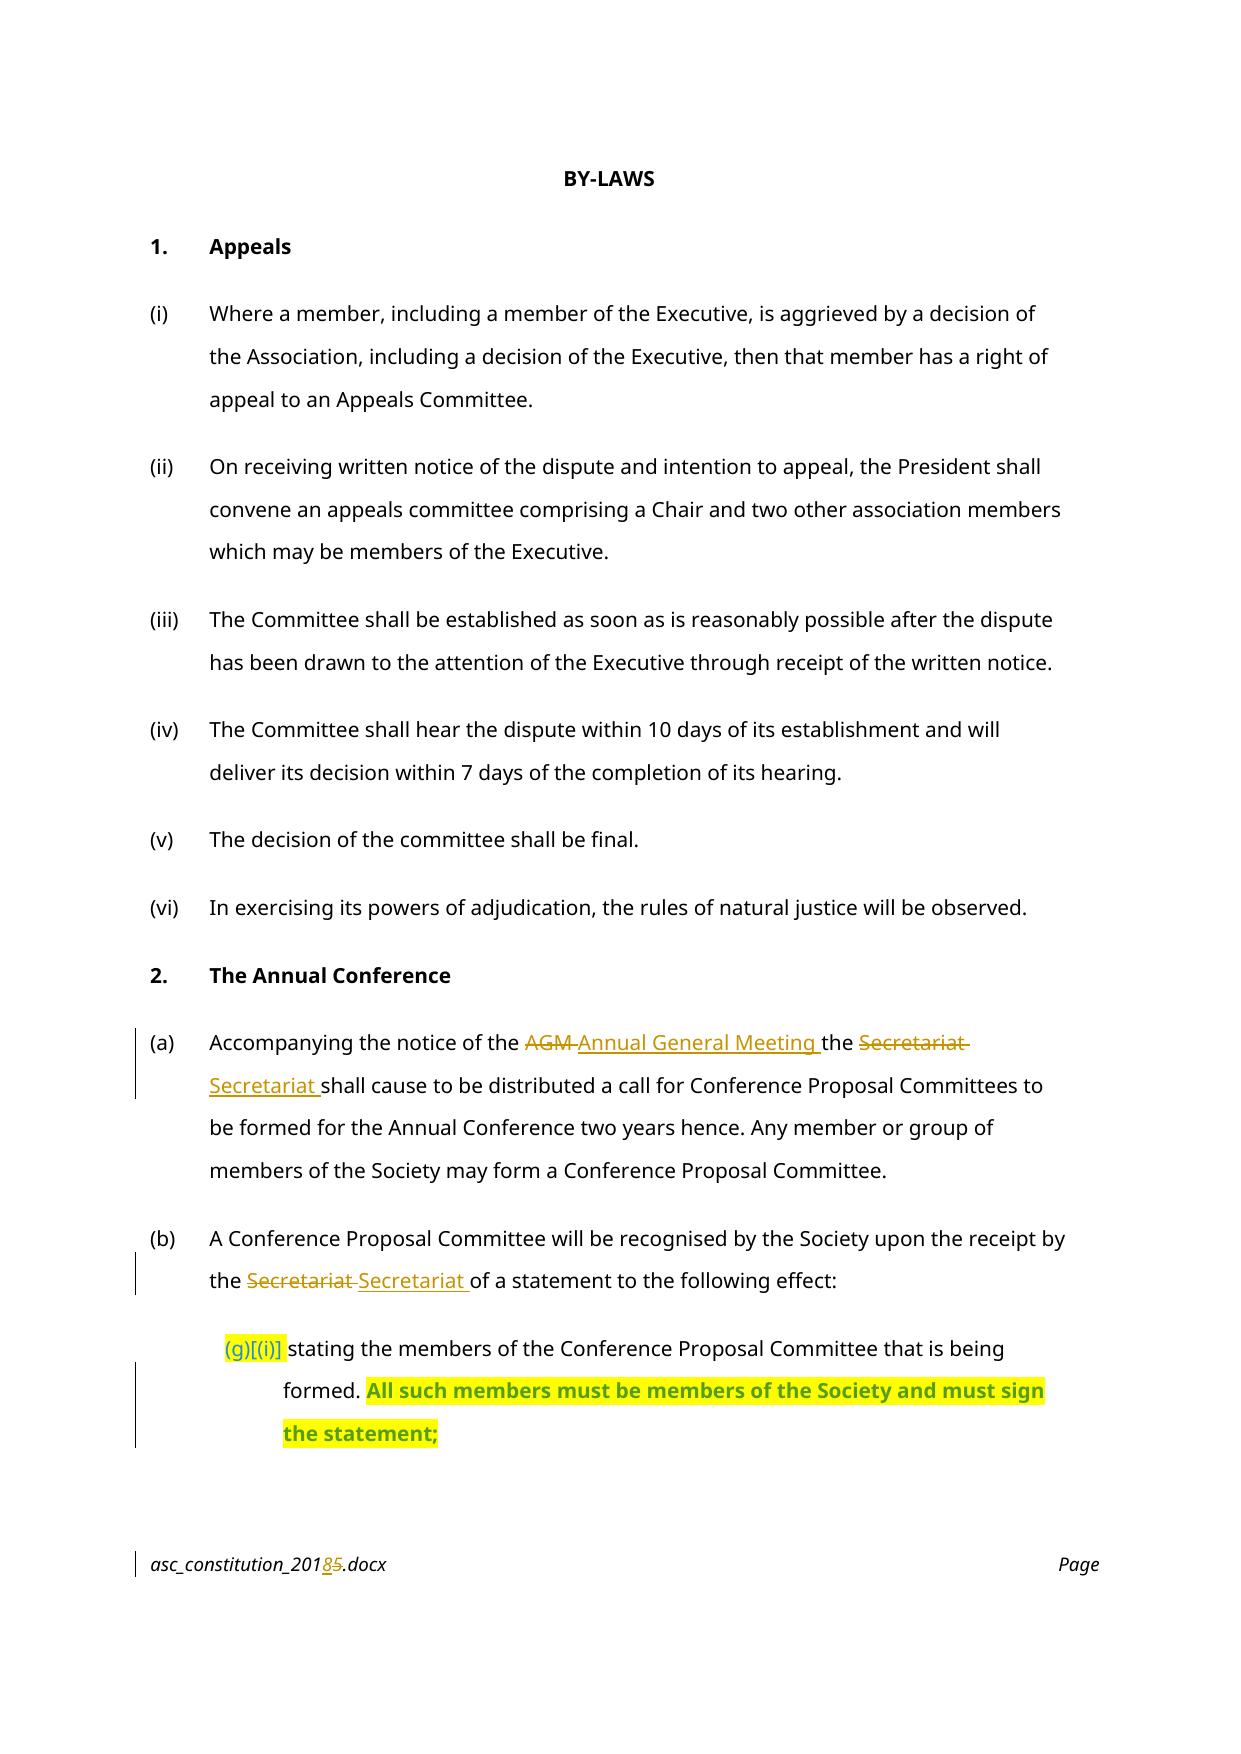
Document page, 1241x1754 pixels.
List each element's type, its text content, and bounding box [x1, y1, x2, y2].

text (iv) The Committee shall hear the dispute within 10 days of its establishment and will deliver its decision within 7 days of the completion of its hearing. [150, 715, 1068, 786]
text (a) Accompanying the notice of the the shall cause to be distributed a call for Conference Proposal Committees to be formed for the Annual Conference two years hence. Any member or group of members of the Society may form a Conference Proposal Committee. [150, 1028, 1068, 1184]
text (i) Where a member, including a member of the Executive, is aggrieved by a decision of the Association, including a decision of the Executive, then that member has a right of appeal to an Appeals Committee. [150, 299, 1068, 413]
text (iii) The Committee shall be established as soon as is reasonably possible after the dispute has been drawn to the attention of the Executive through receipt of the written notice. [150, 605, 1068, 676]
text (b) A Conference Proposal Committee will be recognised by the Society upon the receipt by the of a statement to the following effect: [150, 1224, 1068, 1295]
text (vi) In exercising its powers of adjudication, the rules of natural justice will be observed. [150, 893, 1068, 922]
text (v) The decision of the committee shall be final. [150, 826, 1068, 854]
text (ii) On receiving written notice of the dispute and intention to appeal, the President shall convene an appeals committee comprising a Chair and two other association members which may be members of the Executive. [150, 452, 1068, 566]
text 1. Appeals [150, 232, 1068, 260]
text 2. The Annual Conference [150, 961, 1068, 989]
list stating the members of the Conference Proposal Committee that is being formed. All such members must be members of the Society and must sign the statement; [225, 1334, 1068, 1448]
text BY-LAWS [150, 164, 1068, 193]
